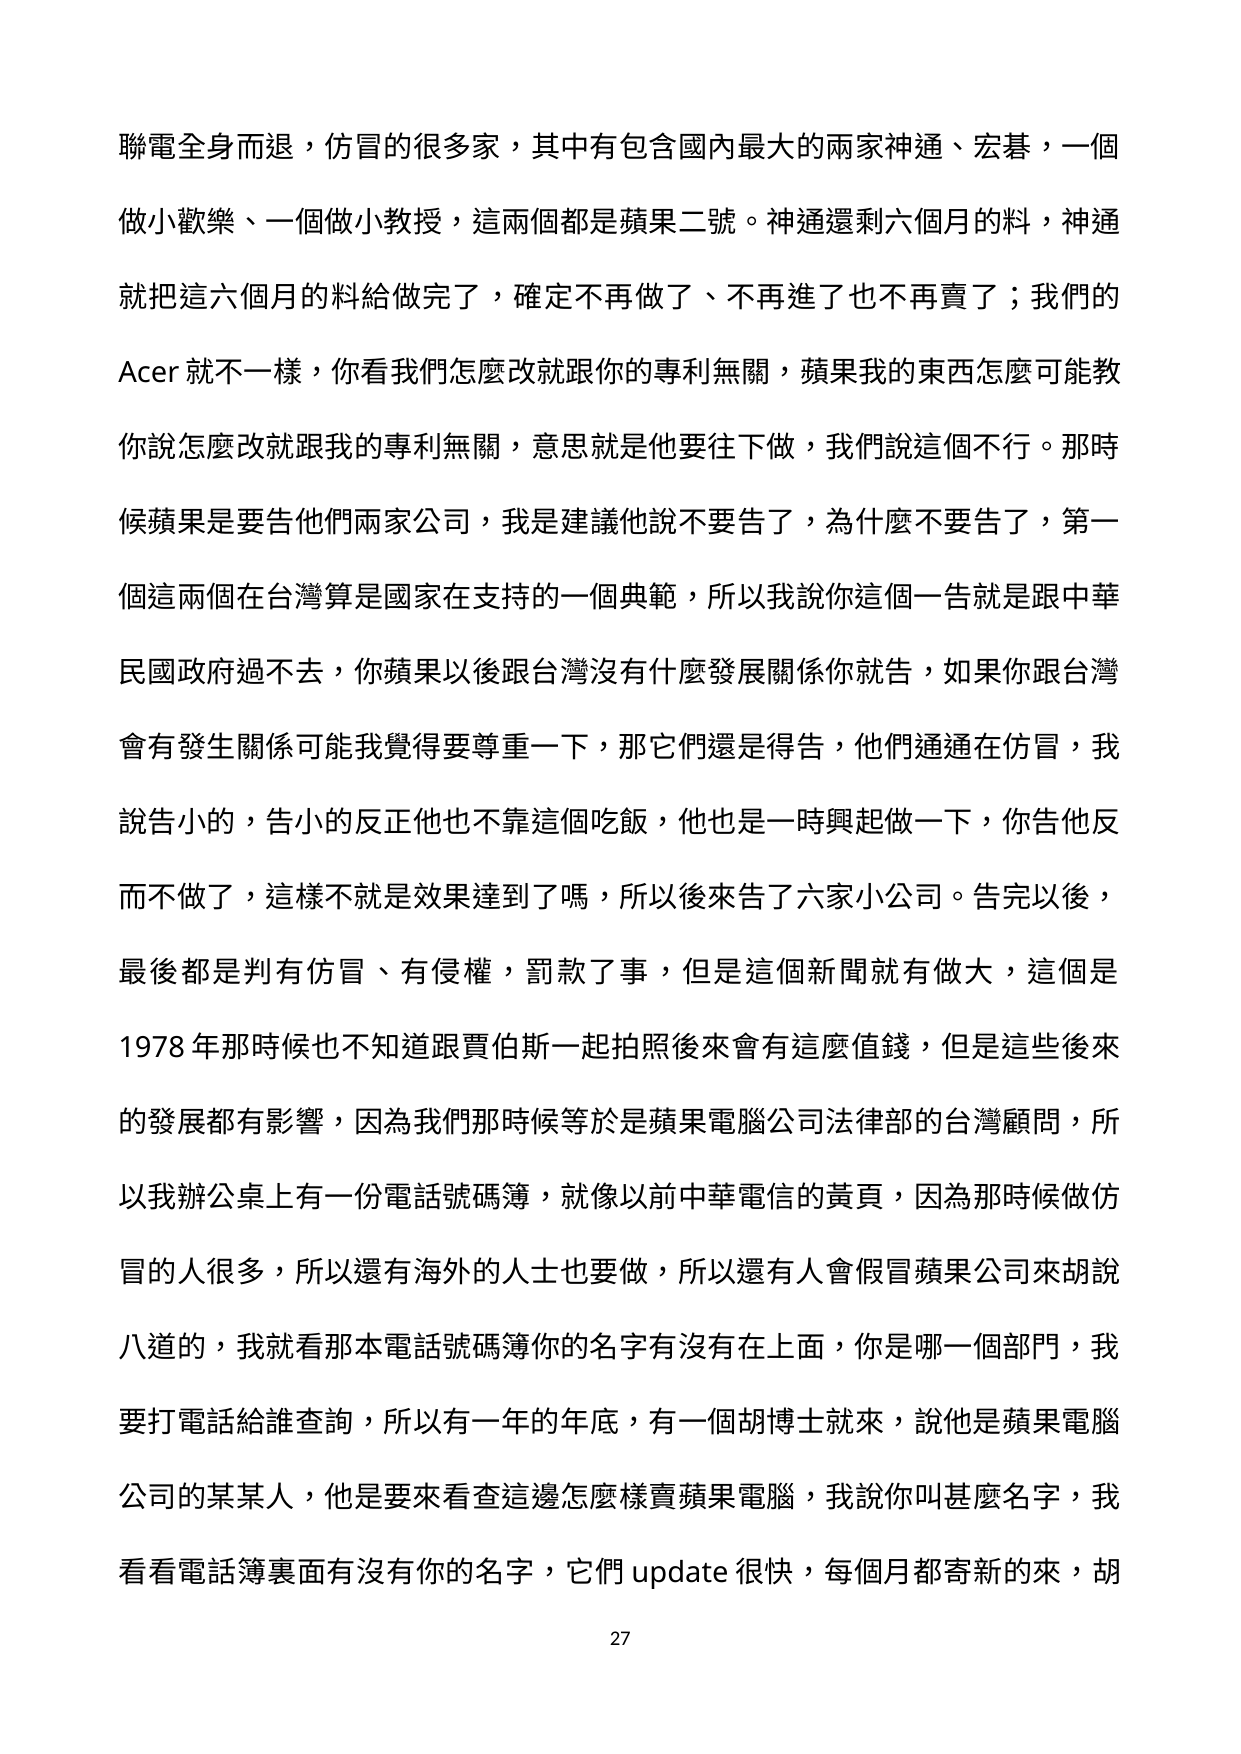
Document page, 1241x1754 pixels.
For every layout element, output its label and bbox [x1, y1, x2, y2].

text [118, 107, 1122, 1607]
